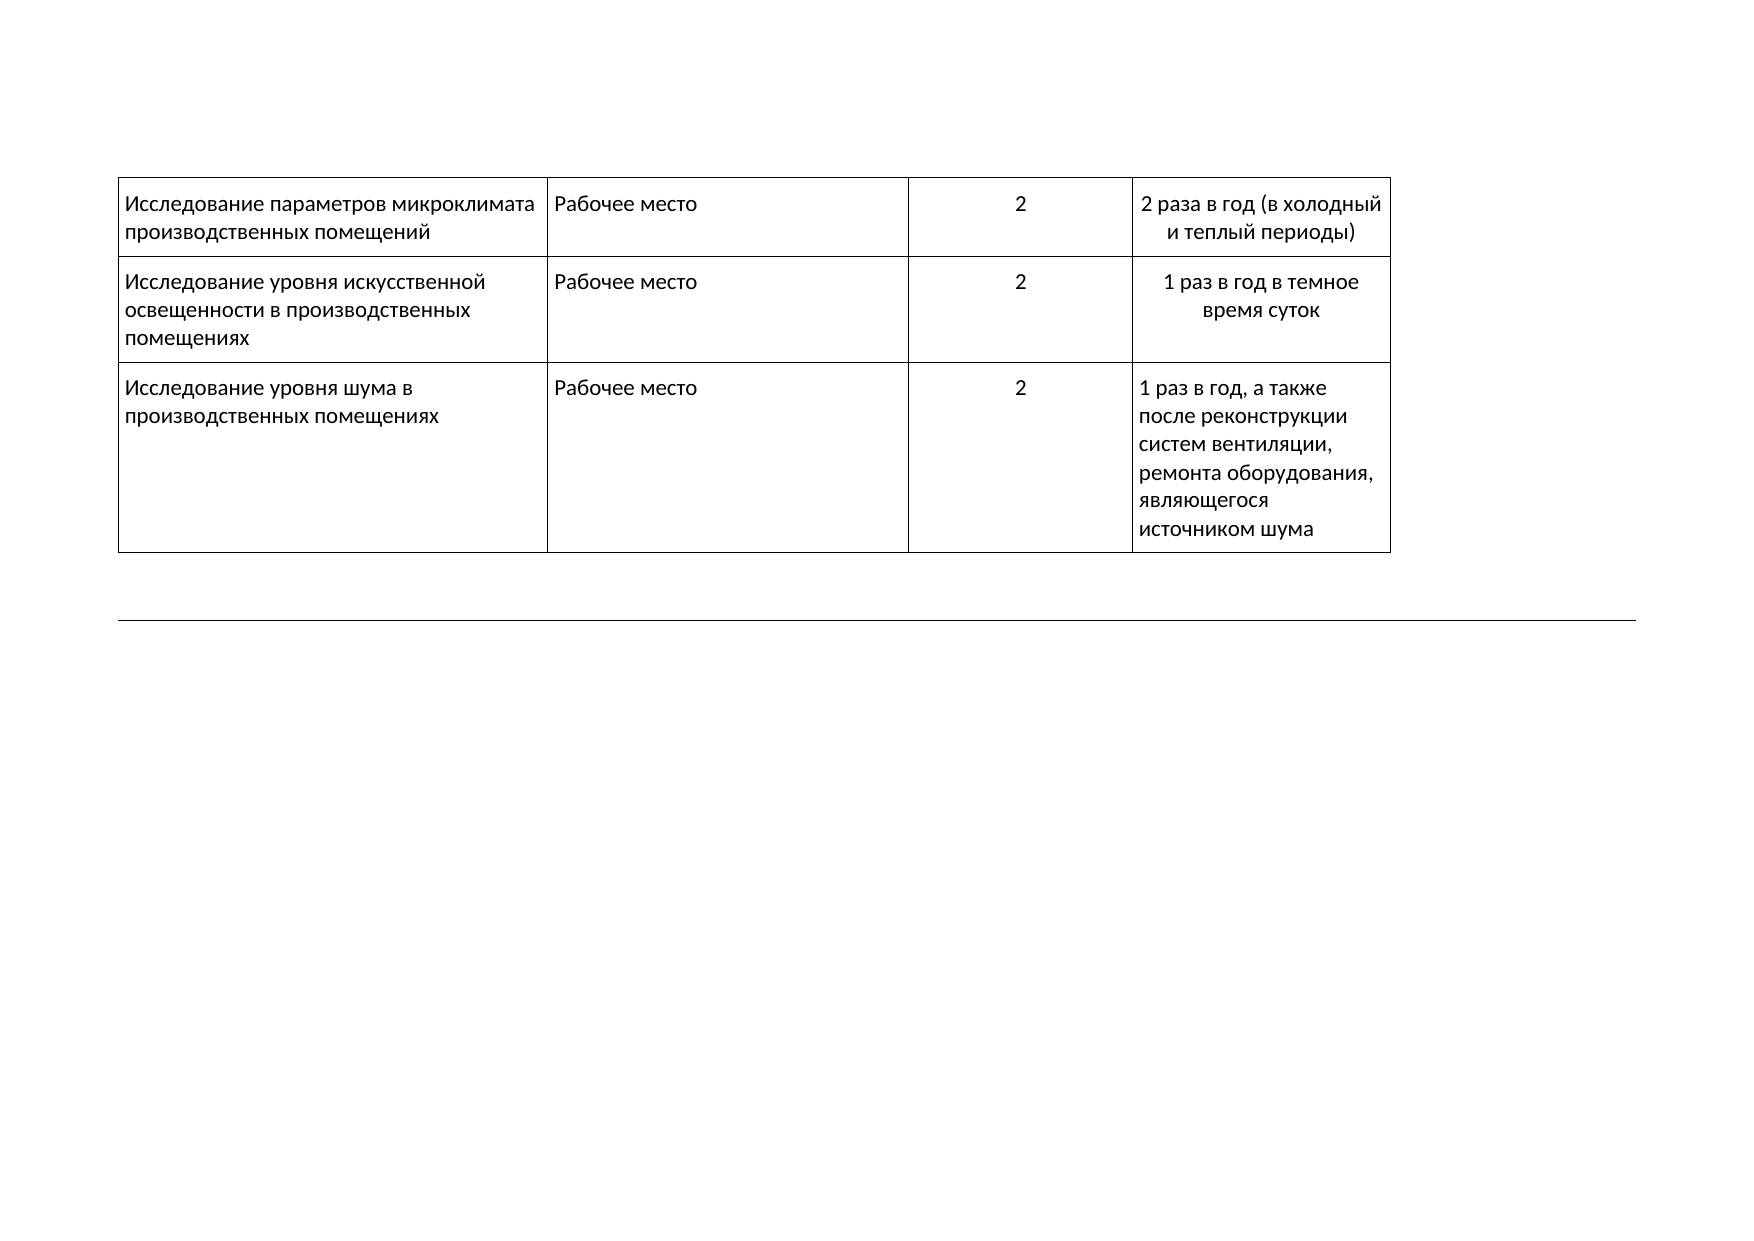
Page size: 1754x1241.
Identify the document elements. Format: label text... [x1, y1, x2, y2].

table_cell Рабочее место [548, 363, 908, 552]
table_cell Рабочее место [548, 257, 908, 362]
table_cell 2 [909, 257, 1132, 362]
table_cell 2 [909, 178, 1132, 256]
table_cell Рабочее место [548, 178, 908, 256]
table_cell Исследование уровня искусственной освещенности в производственных помещениях [119, 257, 547, 362]
table_cell 2 раза в год (в холодный и теплый периоды) [1133, 178, 1390, 256]
table_cell 1 раз в год в темное время суток [1133, 257, 1390, 362]
table_cell Исследование уровня шума в производственных помещениях [119, 363, 547, 552]
table_cell 1 раз в год, а также после реконструкции систем вентиляции, ремонта оборудования, являющегося источником шума [1133, 363, 1390, 552]
table_cell 2 [909, 363, 1132, 552]
table_cell Исследование параметров микроклимата производственных помещений [119, 178, 547, 256]
